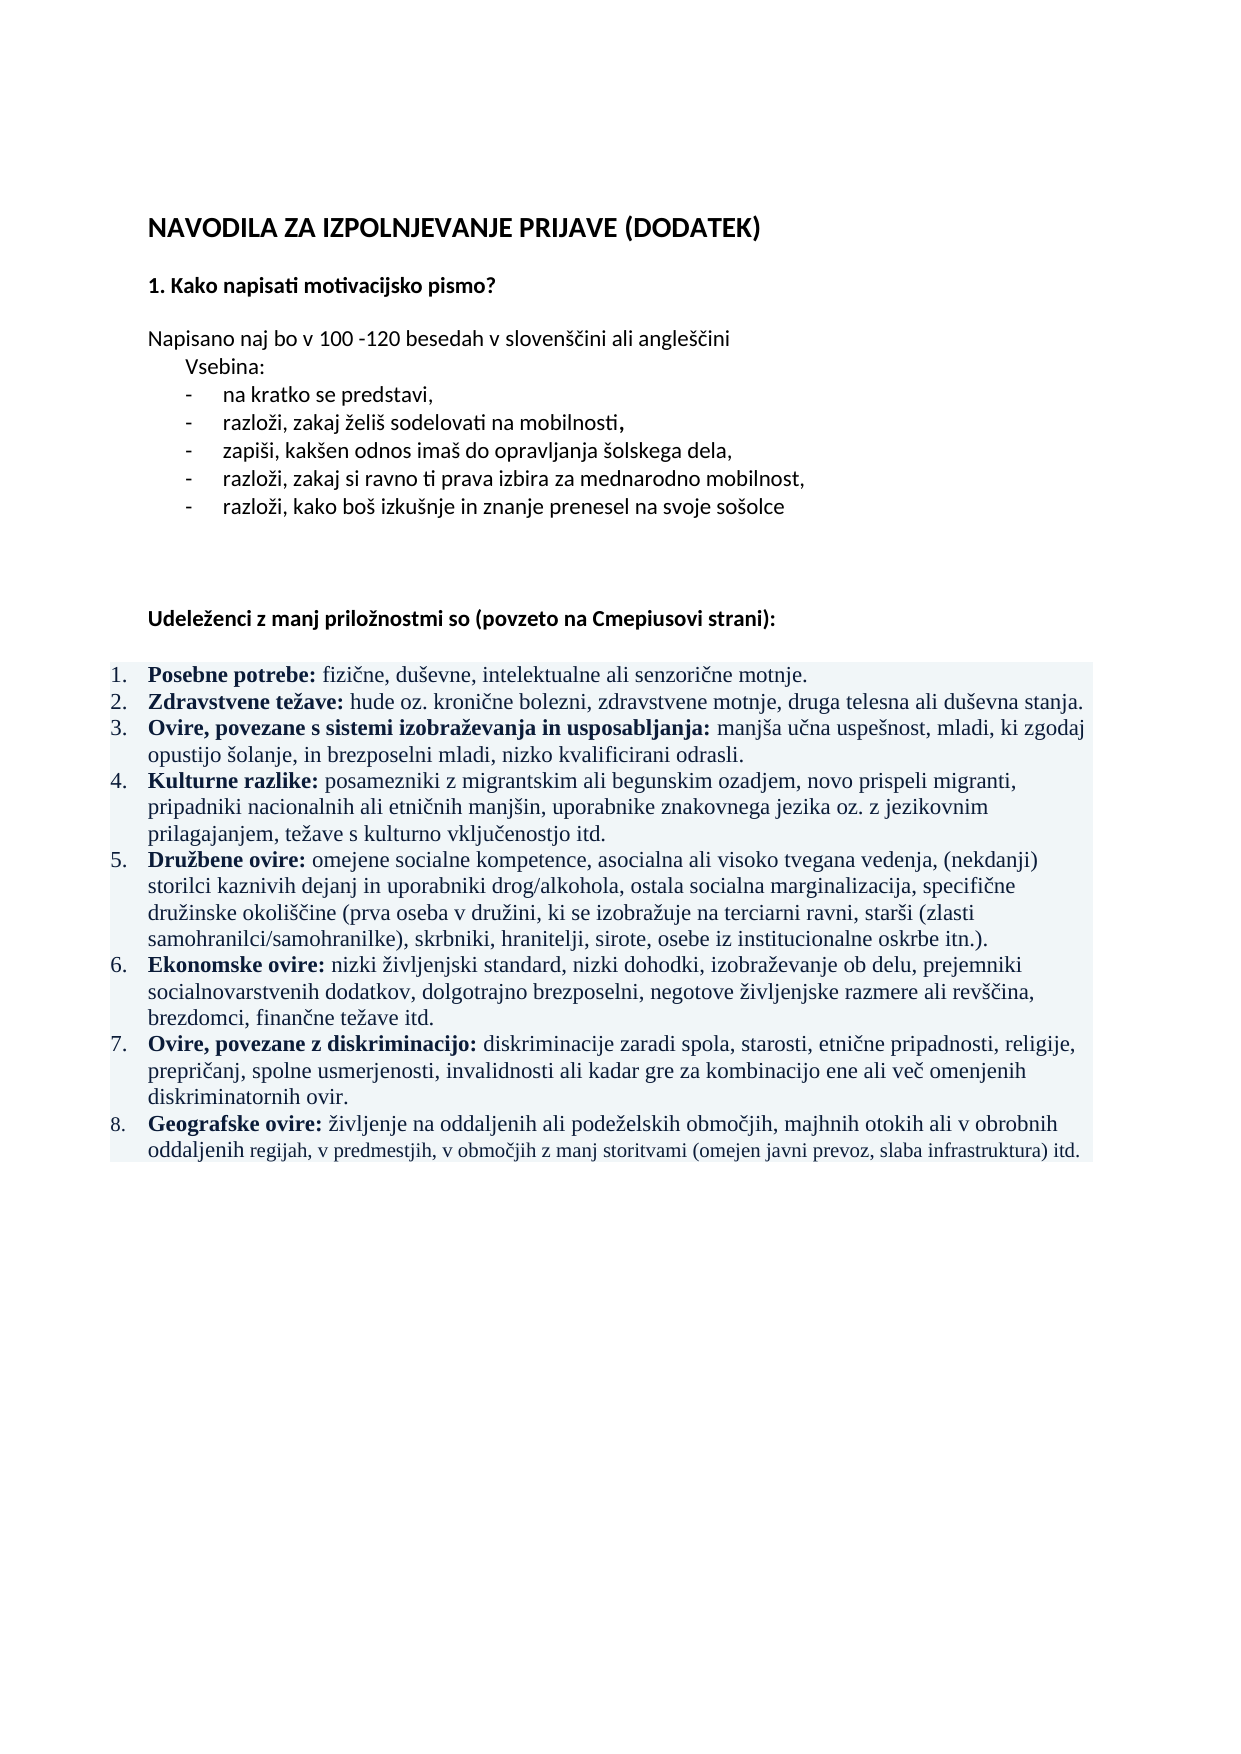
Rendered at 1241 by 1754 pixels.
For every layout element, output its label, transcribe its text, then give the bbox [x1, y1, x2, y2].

text NAVODILA ZA IZPOLNJEVANJE PRIJAVE (DODATEK) [148, 209, 1093, 245]
list Posebne potrebe: fizične, duševne, intelektualne ali senzorične motnje. [110, 662, 1093, 688]
list Družbene ovire: omejene socialne kompetence, asocialna ali visoko tvegana vedenja, (nekdanji) storilci kaznivih dejanj in uporabniki drog/alkohola, ostala socialna marginalizacija, specifične družinske okoliščine (prva oseba v družini, ki se izobražuje na terciarni ravni, starši (zlasti samohranilci/samohranilke), skrbniki, hranitelji, sirote, osebe iz institucionalne oskrbe itn.). [110, 846, 1093, 951]
text Napisano naj bo v 100 -120 besedah v slovenščini ali angleščini [148, 324, 1093, 352]
list Geografske ovire: življenje na oddaljenih ali podeželskih območjih, majhnih otokih ali v obrobnih oddaljenih regijah, v predmestjih, v območjih z manj storitvami (omejen javni prevoz, slaba infrastruktura) itd. [110, 1109, 1093, 1162]
list Kulturne razlike: posamezniki z migrantskim ali begunskim ozadjem, novo prispeli migranti, pripadniki nacionalnih ali etničnih manjšin, uporabnike znakovnega jezika oz. z jezikovnim prilagajanjem, težave s kulturno vključenostjo itd. [110, 767, 1093, 846]
list Ovire, povezane s sistemi izobraževanja in usposabljanja: manjša učna uspešnost, mladi, ki zgodaj opustijo šolanje, in brezposelni mladi, nizko kvalificirani odrasli. [110, 714, 1093, 767]
list Ovire, povezane z diskriminacijo: diskriminacije zaradi spola, starosti, etnične pripadnosti, religije, prepričanj, spolne usmerjenosti, invalidnosti ali kadar gre za kombinacijo ene ali več omenjenih diskriminatornih ovir. [110, 1031, 1093, 1109]
list razloži, zakaj želiš sodelovati na mobilnosti, [185, 408, 1093, 436]
text 1. Kako napisati motivacijsko pismo? [148, 271, 1093, 299]
list Zdravstvene težave: hude oz. kronične bolezni, zdravstvene motnje, druga telesna ali duševna stanja. [110, 688, 1093, 714]
list na kratko se predstavi, [185, 380, 1093, 408]
list zapiši, kakšen odnos imaš do opravljanja šolskega dela, [185, 436, 1093, 464]
list Ekonomske ovire: nizki življenjski standard, nizki dohodki, izobraževanje ob delu, prejemniki socialnovarstvenih dodatkov, dolgotrajno brezposelni, negotove življenjske razmere ali revščina, brezdomci, finančne težave itd. [110, 951, 1093, 1031]
list razloži, zakaj si ravno ti prava izbira za mednarodno mobilnost, [185, 464, 1093, 492]
text Udeleženci z manj priložnostmi so (povzeto na Cmepiusovi strani): [148, 604, 1093, 632]
list razloži, kako boš izkušnje in znanje prenesel na svoje sošolce [185, 492, 1093, 520]
text Vsebina: [185, 352, 1093, 380]
